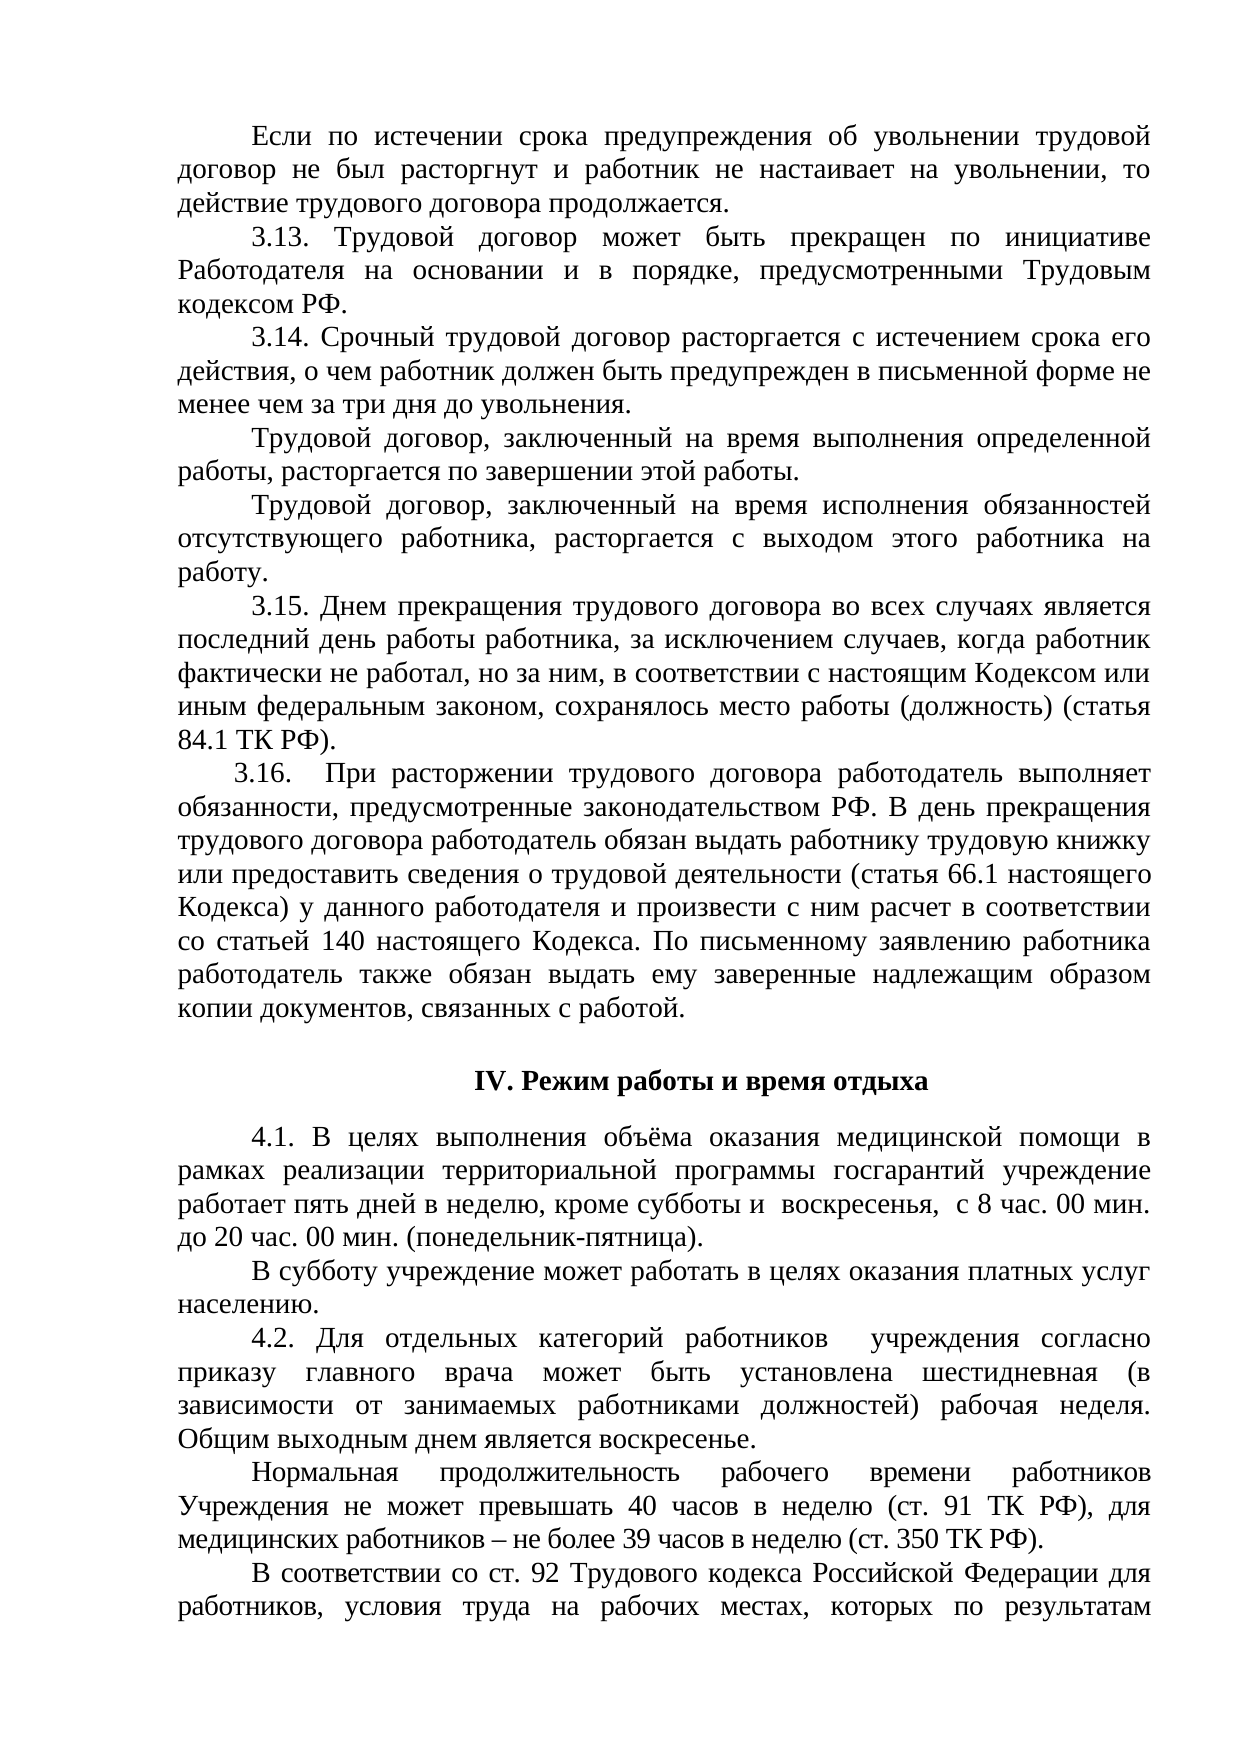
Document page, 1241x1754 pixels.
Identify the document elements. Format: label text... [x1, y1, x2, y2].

text 4.2. Для отдельных категорий работников учреждения согласно приказу главного врача может быть установлена шестидневная (в зависимости от занимаемых работниками должностей) рабочая неделя. Общим выходным днем является воскресенье. [177, 1320, 1152, 1454]
text 3.16. При расторжении трудового договора работодатель выполняет обязанности, предусмотренные законодательством РФ. В день прекращения трудового договора работодатель обязан выдать работнику трудовую книжку или предоставить сведения о трудовой деятельности (статья 66.1 настоящего Кодекса) у данного работодателя и произвести с ним расчет в соответствии со статьей 140 настоящего Кодекса. По письменному заявлению работника работодатель также обязан выдать ему заверенные надлежащим образом копии документов, связанных с работой. [177, 755, 1152, 1024]
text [177, 1555, 1152, 1622]
text Трудовой договор, заключенный на время выполнения определенной работы, расторгается по завершении этой работы. [177, 420, 1152, 487]
text В субботу учреждение может работать в целях оказания платных услуг населению. [177, 1253, 1152, 1320]
text Трудовой договор, заключенный на время исполнения обязанностей отсутствующего работника, расторгается с выходом этого работника на работу. [177, 487, 1152, 588]
text 3.14. Срочный трудовой договор расторгается с истечением срока его действия, о чем работник должен быть предупрежден в письменной форме не менее чем за три дня до увольнения. [177, 319, 1152, 420]
text IV. Режим работы и время отдыха [177, 1063, 1152, 1097]
text 3.15. Днем прекращения трудового договора во всех случаях является последний день работы работника, за исключением случаев, когда работник фактически не работал, но за ним, в соответствии с настоящим Кодексом или иным федеральным законом, сохранялось место работы (должность) (статья 84.1 ТК РФ). [177, 588, 1152, 755]
text 3.13. Трудовой договор может быть прекращен по инициативе Работодателя на основании и в порядке, предусмотренными Трудовым кодексом РФ. [177, 219, 1152, 319]
text Если по истечении срока предупреждения об увольнении трудовой договор не был расторгнут и работник не настаивает на увольнении, то действие трудового договора продолжается. [177, 118, 1152, 219]
text 4.1. В целях выполнения объёма оказания медицинской помощи в рамках реализации территориальной программы госгарантий учреждение работает пять дней в неделю, кроме субботы и воскресенья, с 8 час. 00 мин. до 20 час. 00 мин. (понедельник-пятница). [177, 1119, 1152, 1253]
text Нормальная продолжительность рабочего времени работников Учреждения не может превышать 40 часов в неделю (ст. 91 ТК РФ), для медицинских работников – не более 39 часов в неделю (ст. 350 ТК РФ). [177, 1454, 1152, 1555]
